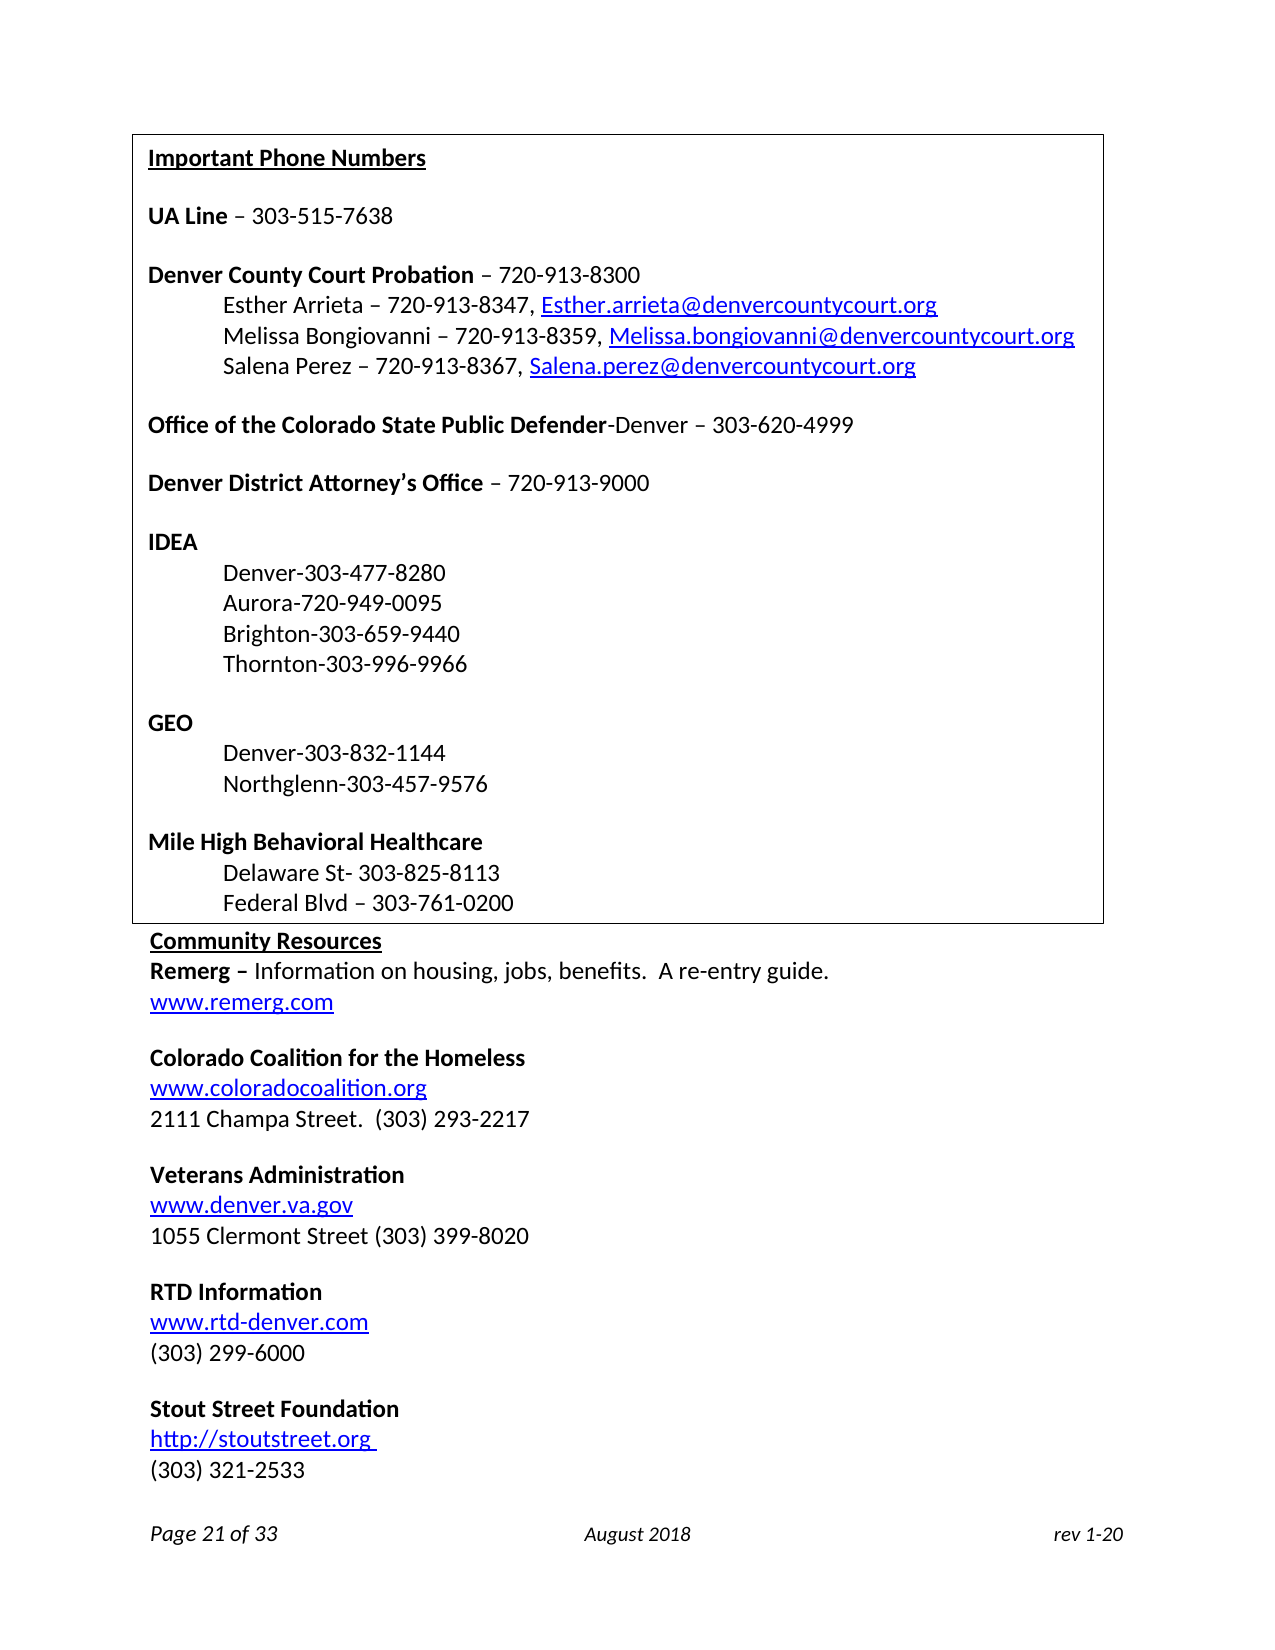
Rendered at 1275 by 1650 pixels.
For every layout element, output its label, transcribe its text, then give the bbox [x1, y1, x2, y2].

text www.denver.va.gov [150, 1189, 1125, 1220]
text Stout Street Foundation [150, 1393, 1125, 1423]
text (303) 299-6000 [150, 1337, 1125, 1367]
text www.remerg.com [150, 986, 1125, 1016]
text 2111 Champa Street. (303) 293-2217 [150, 1103, 1125, 1133]
text www.rtd-denver.com [150, 1306, 1125, 1337]
text RTD Information [150, 1276, 1125, 1306]
text http://stoutstreet.org [150, 1423, 1125, 1454]
text Veterans Administration [150, 1159, 1125, 1189]
text (303) 321-2533 [150, 1454, 1125, 1484]
text 1055 Clermont Street (303) 399-8020 [150, 1220, 1125, 1250]
text www.coloradocoalition.org [150, 1072, 1125, 1103]
text Community Resources [150, 925, 1125, 955]
text Colorado Coalition for the Homeless [150, 1042, 1125, 1072]
text Remerg – Information on housing, jobs, benefits. A re-entry guide. [150, 955, 1125, 986]
